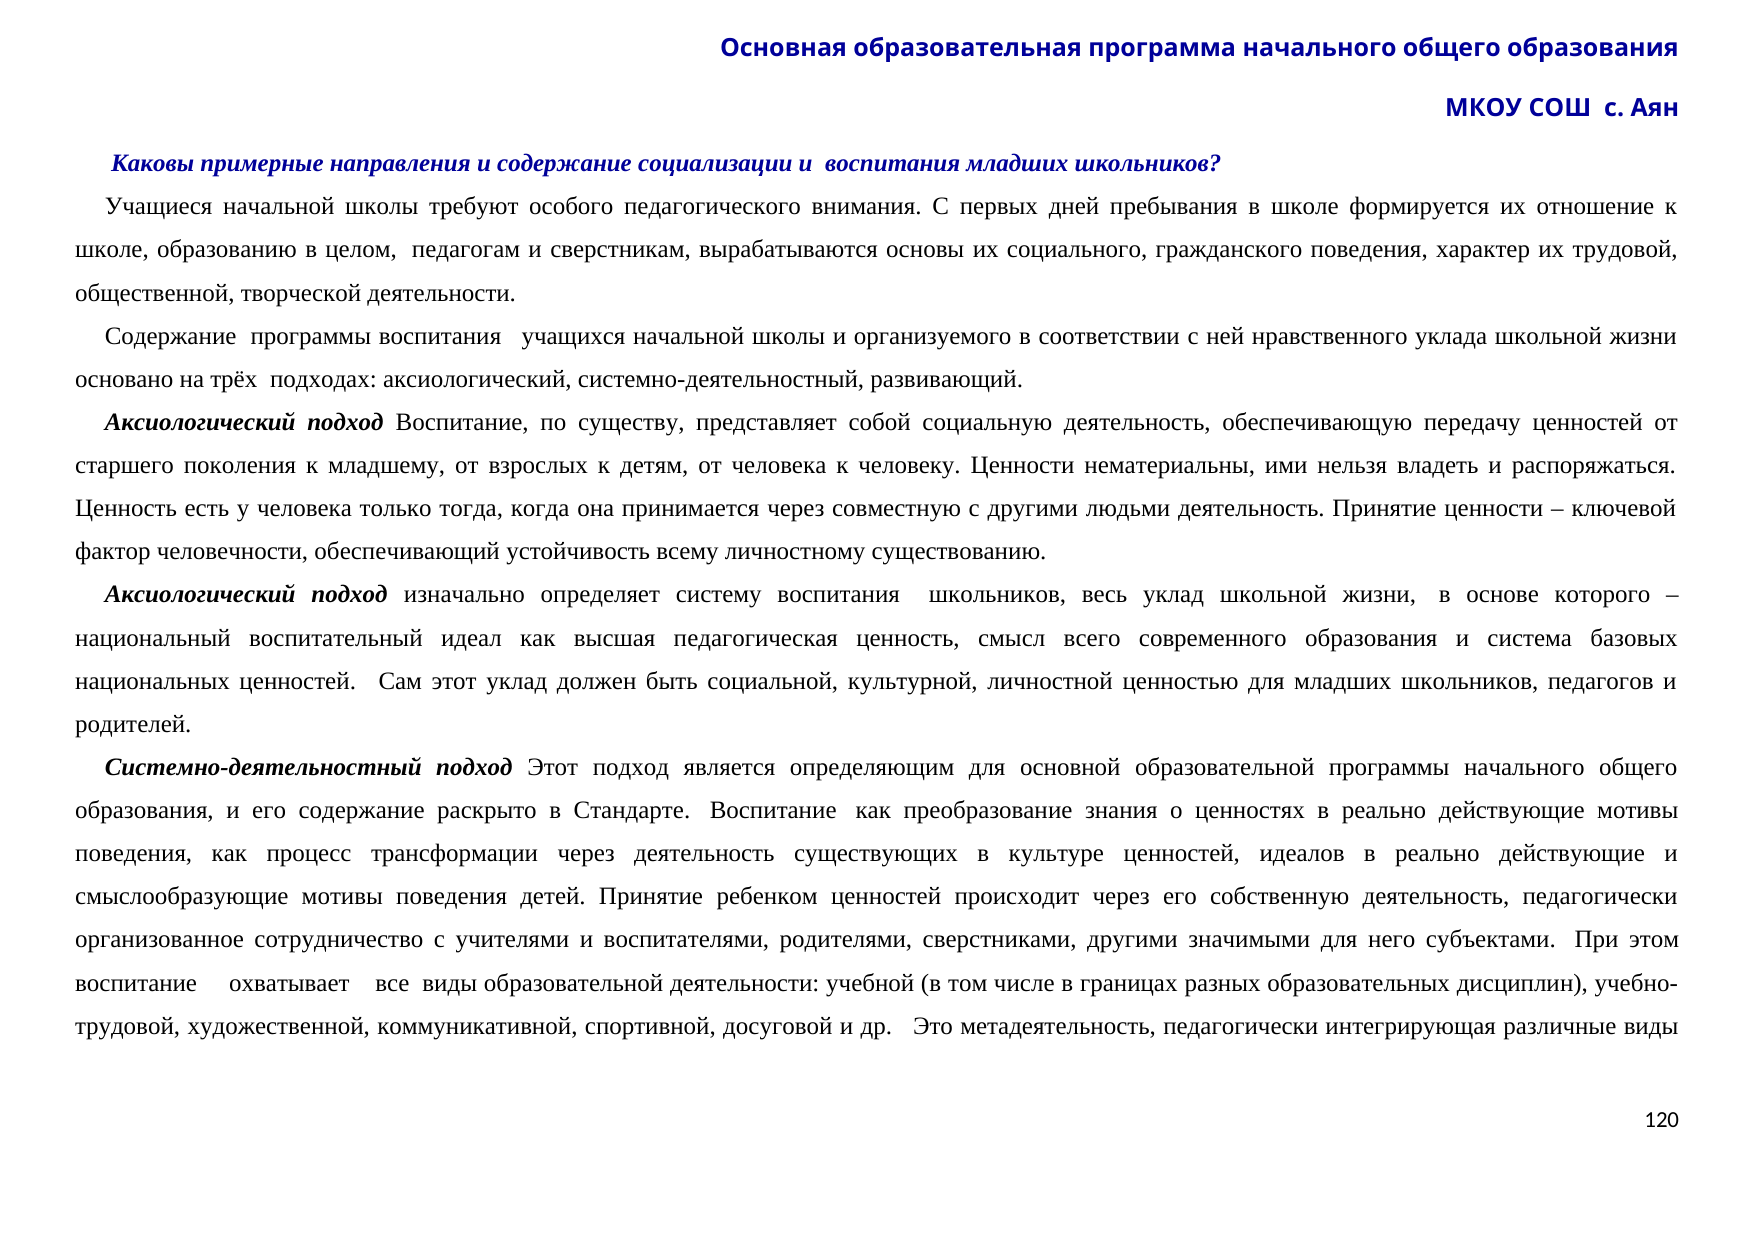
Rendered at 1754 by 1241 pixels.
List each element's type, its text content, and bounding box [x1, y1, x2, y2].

text Аксиологический подход Воспитание, по существу, представляет собой социальную деятельность, обеспечивающую передачу ценностей от старшего поколения к младшему, от взрослых к детям, от человека к человеку. Ценности нематериальны, ими нельзя владеть и распоряжаться. Ценность есть у человека только тогда, когда она принимается через совместную с другими людьми деятельность. Принятие ценности – ключевой фактор человечности, обеспечивающий устойчивость всему личностному существованию. [75, 407, 1679, 565]
text Каковы примерные направления и содержание социализации и воспитания младших школьников? [75, 148, 1679, 177]
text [75, 752, 1679, 1039]
text Аксиологический подход изначально определяет систему воспитания школьников, весь уклад школьной жизни, в основе которого – национальный воспитательный идеал как высшая педагогическая ценность, смысл всего современного образования и система базовых национальных ценностей. Сам этот уклад должен быть социальной, культурной, личностной ценностью для младших школьников, педагогов и родителей. [75, 579, 1679, 738]
text Учащиеся начальной школы требуют особого педагогического внимания. С первых дней пребывания в школе формируется их отношение к школе, образованию в целом, педагогам и сверстникам, вырабатываются основы их социального, гражданского поведения, характер их трудовой, общественной, творческой деятельности. [75, 191, 1679, 306]
text Содержание программы воспитания учащихся начальной школы и организуемого в соответствии с ней нравственного уклада школьной жизни основано на трёх подходах: аксиологический, системно-деятельностный, развивающий. [75, 321, 1679, 393]
